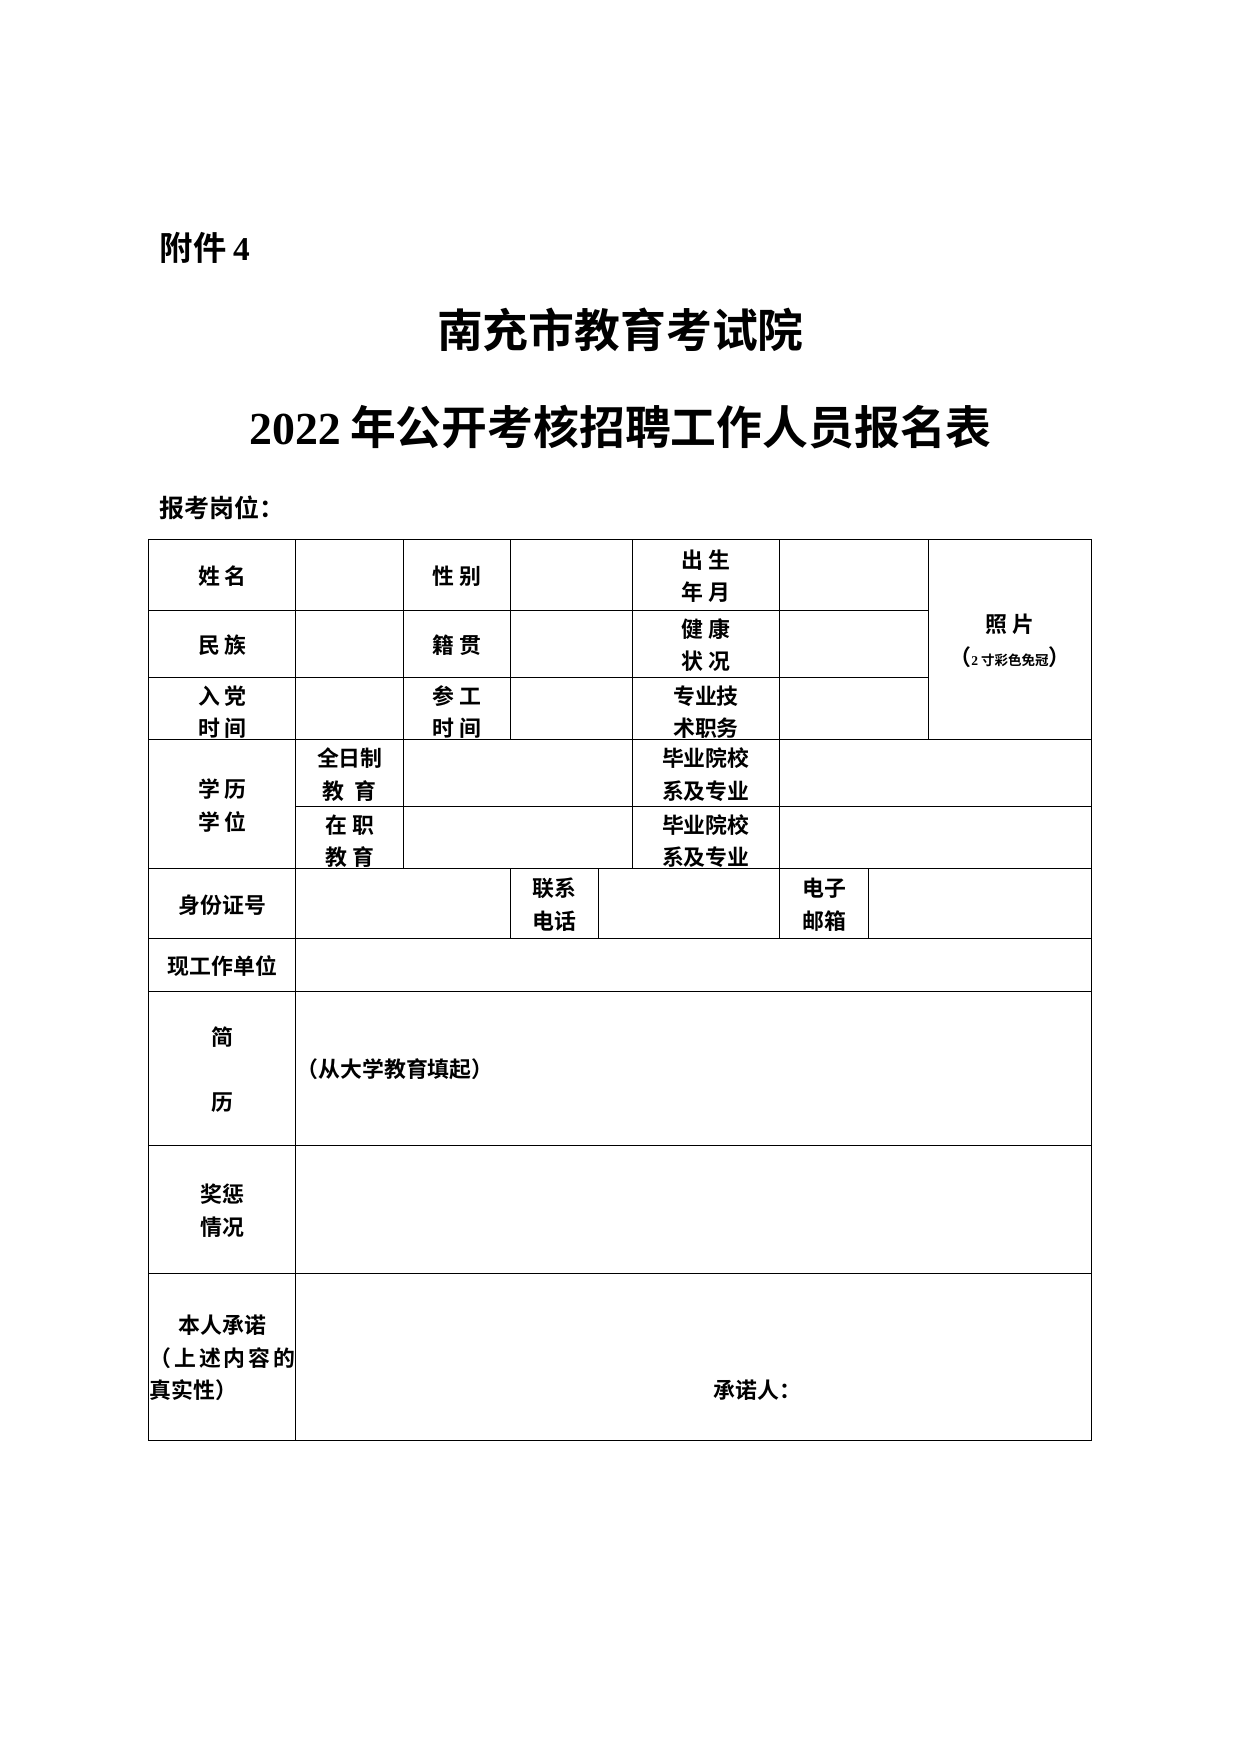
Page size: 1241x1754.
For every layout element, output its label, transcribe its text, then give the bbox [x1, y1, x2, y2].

table_cell [296, 678, 403, 739]
table_cell 毕业院校 系及专业 [633, 807, 779, 868]
table_cell 毕业院校 系及专业 [633, 740, 779, 806]
table_header 姓 名 [149, 540, 295, 610]
table_cell 在 职 教 育 [296, 807, 403, 868]
table_cell [296, 869, 510, 938]
table_header 照 片 （2寸彩色免冠） [929, 540, 1091, 739]
table_header [296, 540, 403, 610]
table_cell [296, 939, 1091, 991]
table_cell 参 工 时 间 [404, 678, 510, 739]
table_cell 健 康 状 况 [633, 611, 779, 677]
table_cell 身份证号 [149, 869, 295, 938]
table_cell [780, 740, 1091, 806]
table_cell 联系 电话 [511, 869, 598, 938]
table_header [511, 540, 632, 610]
table_cell 电子 邮箱 [780, 869, 868, 938]
table_cell [869, 869, 1091, 938]
table_header 性 别 [404, 540, 510, 610]
text 2022年公开考核招聘工作人员报名表 [159, 376, 1081, 474]
table_cell （从大学教育填起） [296, 992, 1091, 1144]
table_cell [511, 678, 632, 739]
table_cell [599, 869, 779, 938]
table_cell 民 族 [149, 611, 295, 677]
table_cell 学 历 学 位 [149, 740, 295, 868]
table_cell [511, 611, 632, 677]
text 附件4 [159, 214, 1081, 279]
table_cell [780, 611, 928, 677]
table_cell 简 历 [149, 992, 295, 1144]
text 南充市教育考试院 [159, 279, 1081, 376]
table_cell [780, 678, 928, 739]
table_cell [404, 740, 632, 806]
table_cell 全日制 教 育 [296, 740, 403, 806]
table_cell 专业技 术职务 [633, 678, 779, 739]
table_cell [404, 807, 632, 868]
table_cell 籍 贯 [404, 611, 510, 677]
table_cell 本人承诺 （上述内容的真实性） [149, 1274, 295, 1439]
text 报考岗位： [159, 474, 1081, 539]
table_cell 承诺人： [296, 1274, 1091, 1439]
table_cell [296, 611, 403, 677]
table_cell 入 党 时 间 [149, 678, 295, 739]
table_header 出 生 年 月 [633, 540, 779, 610]
table_cell 现工作单位 [149, 939, 295, 991]
table_cell [780, 807, 1091, 868]
table_header [780, 540, 928, 610]
table_cell 奖惩 情况 [149, 1146, 295, 1273]
table_cell [296, 1146, 1091, 1273]
